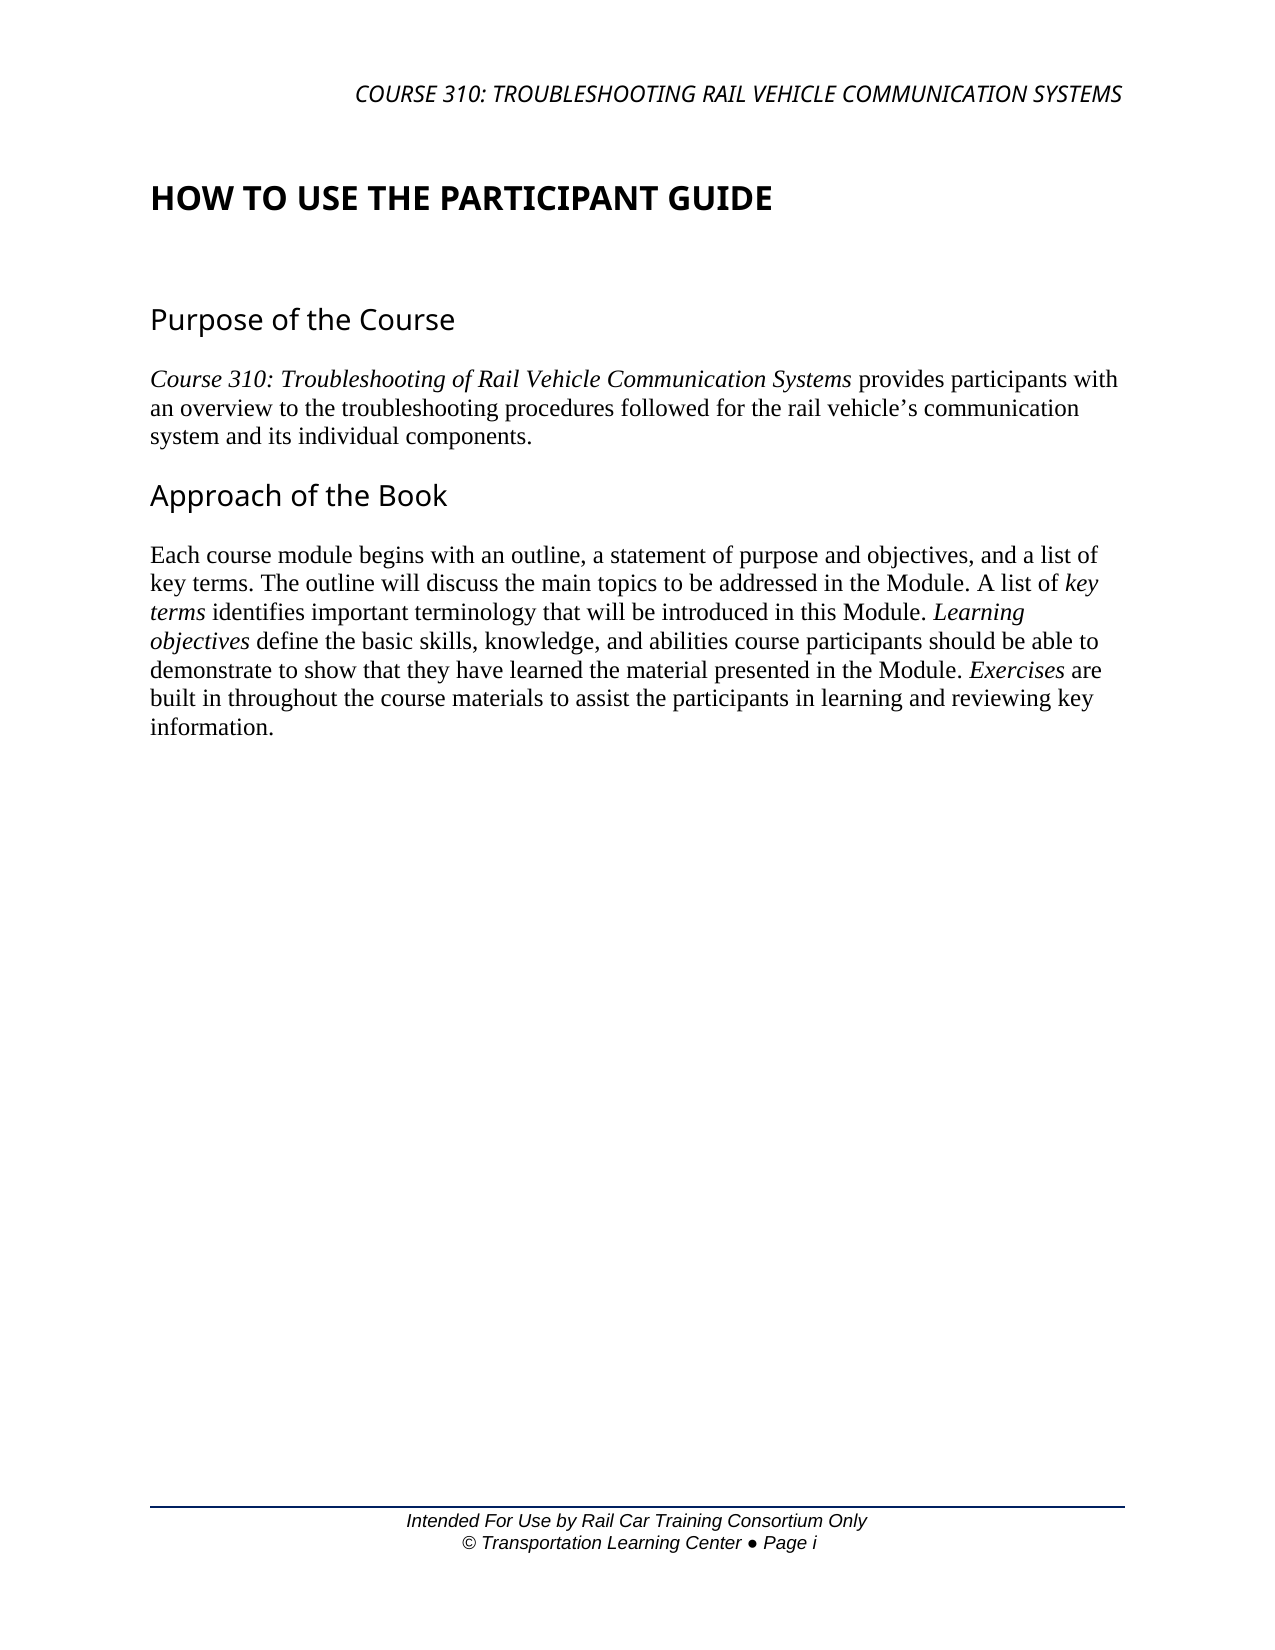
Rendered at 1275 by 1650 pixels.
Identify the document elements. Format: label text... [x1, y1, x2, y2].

text Purpose of the Course [150, 299, 1125, 339]
text Course 310: Troubleshooting of Rail Vehicle Communication Systems provides participants with an overview to the troubleshooting procedures followed for the rail vehicle’s communication system and its individual components. [150, 364, 1125, 450]
title How to Use the Participant Guide [150, 175, 1125, 220]
text Each course module begins with an outline, a statement of purpose and objectives, and a list of key terms. The outline will discuss the main topics to be addressed in the Module. A list of key terms identifies important terminology that will be introduced in this Module. Learning objectives define the basic skills, knowledge, and abilities course participants should be able to demonstrate to show that they have learned the material presented in the Module. Exercises are built in throughout the course materials to assist the participants in learning and reviewing key information. [150, 540, 1125, 741]
text Approach of the Book [150, 475, 1125, 515]
